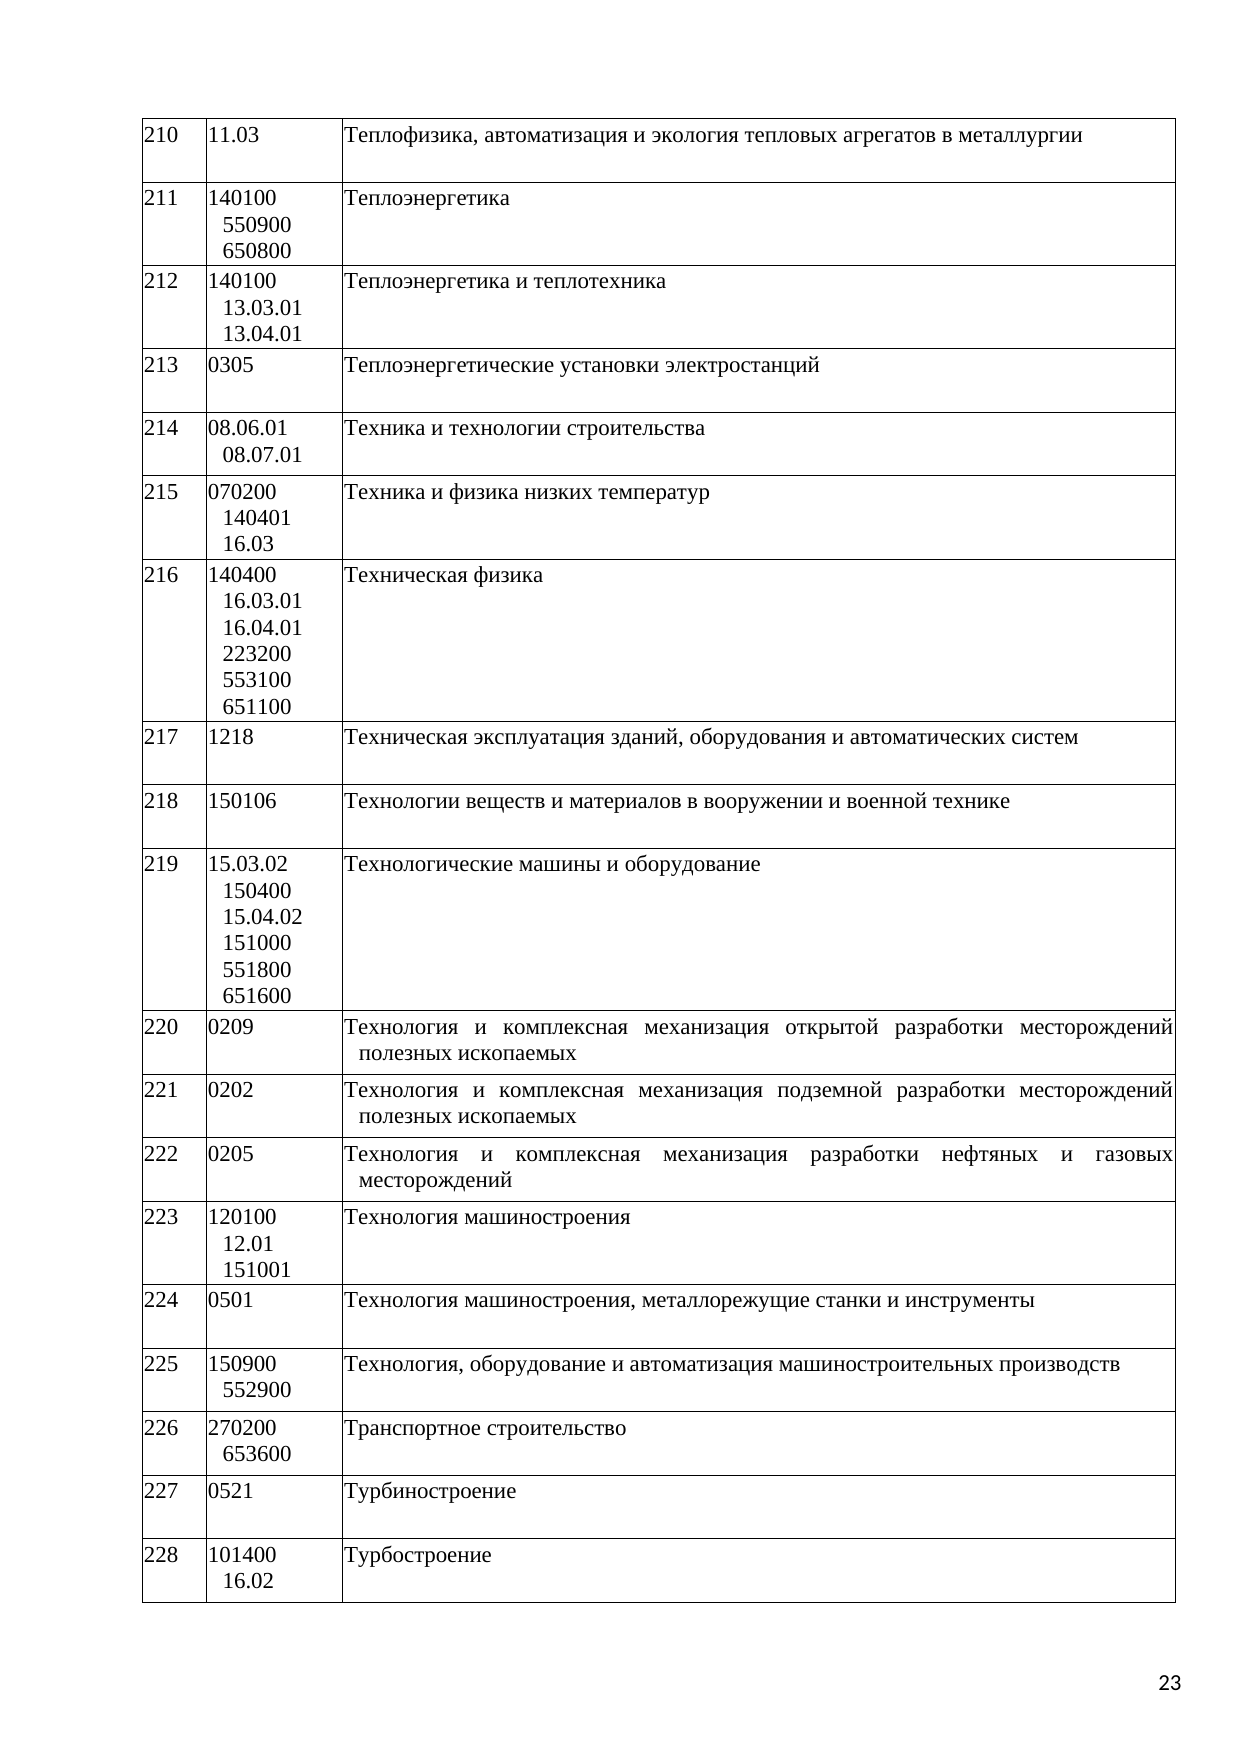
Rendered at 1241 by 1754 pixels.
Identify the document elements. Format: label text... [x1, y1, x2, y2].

table_cell 150900 552900 [207, 1349, 342, 1411]
table_cell Технологии веществ и материалов в вооружении и военной технике [343, 785, 1175, 848]
table_cell Техническая физика [343, 560, 1175, 721]
table_cell [143, 266, 206, 348]
table_cell Технология машиностроения, металлорежущие станки и инструменты [343, 1285, 1175, 1347]
table_cell Технология и комплексная механизация разработки нефтяных и газовых месторождений [343, 1138, 1175, 1201]
table_cell [143, 1285, 206, 1347]
table_cell 270200 653600 [207, 1412, 342, 1474]
table_cell [143, 1476, 206, 1538]
table_cell Технология, оборудование и автоматизация машиностроительных производств [343, 1349, 1175, 1411]
table_cell Техническая эксплуатация зданий, оборудования и автоматических систем [343, 722, 1175, 784]
table_cell [143, 785, 206, 848]
table_cell Технология и комплексная механизация открытой разработки месторождений полезных ископаемых [343, 1011, 1175, 1074]
table_cell 11.03 [207, 119, 342, 182]
table_cell [143, 1075, 206, 1137]
table_cell 1218 [207, 722, 342, 784]
table_cell [143, 476, 206, 558]
table_cell 0521 [207, 1476, 342, 1538]
table_cell [143, 183, 206, 265]
table_cell 0501 [207, 1285, 342, 1347]
table_cell 0209 [207, 1011, 342, 1074]
table_cell 140100 13.03.01 13.04.01 [207, 266, 342, 348]
table_cell Турбостроение [343, 1539, 1175, 1602]
table_cell Теплоэнергетика и теплотехника [343, 266, 1175, 348]
table_cell Транспортное строительство [343, 1412, 1175, 1474]
table_cell [143, 413, 206, 475]
table_cell Техника и физика низких температур [343, 476, 1175, 558]
table_cell [143, 1138, 206, 1201]
table_cell Технология и комплексная механизация подземной разработки месторождений полезных ископаемых [343, 1075, 1175, 1137]
table_cell [143, 349, 206, 412]
table_cell 0202 [207, 1075, 342, 1137]
table_cell [143, 119, 206, 182]
table_cell 120100 12.01 151001 [207, 1202, 342, 1284]
table_cell 0305 [207, 349, 342, 412]
table_cell 150106 [207, 785, 342, 848]
table_cell Техника и технологии строительства [343, 413, 1175, 475]
table_cell Теплоэнергетические установки электростанций [343, 349, 1175, 412]
table_cell [143, 1011, 206, 1074]
table_cell 15.03.02 150400 15.04.02 151000 551800 651600 [207, 849, 342, 1010]
table_cell 140400 16.03.01 16.04.01 223200 553100 651100 [207, 560, 342, 721]
table_cell Технологические машины и оборудование [343, 849, 1175, 1010]
table_cell [143, 1202, 206, 1284]
table_cell Технология машиностроения [343, 1202, 1175, 1284]
table_cell 0205 [207, 1138, 342, 1201]
table_cell [143, 849, 206, 1010]
table_cell 140100 550900 650800 [207, 183, 342, 265]
table_cell [143, 560, 206, 721]
table_cell [143, 1412, 206, 1474]
table_cell Теплофизика, автоматизация и экология тепловых агрегатов в металлургии [343, 119, 1175, 182]
table_cell [143, 1349, 206, 1411]
table_cell [143, 722, 206, 784]
table_cell Турбиностроение [343, 1476, 1175, 1538]
table_cell [143, 1539, 206, 1602]
table_cell Теплоэнергетика [343, 183, 1175, 265]
table_cell 101400 16.02 [207, 1539, 342, 1602]
table_cell 070200 140401 16.03 [207, 476, 342, 558]
table_cell 08.06.01 08.07.01 [207, 413, 342, 475]
